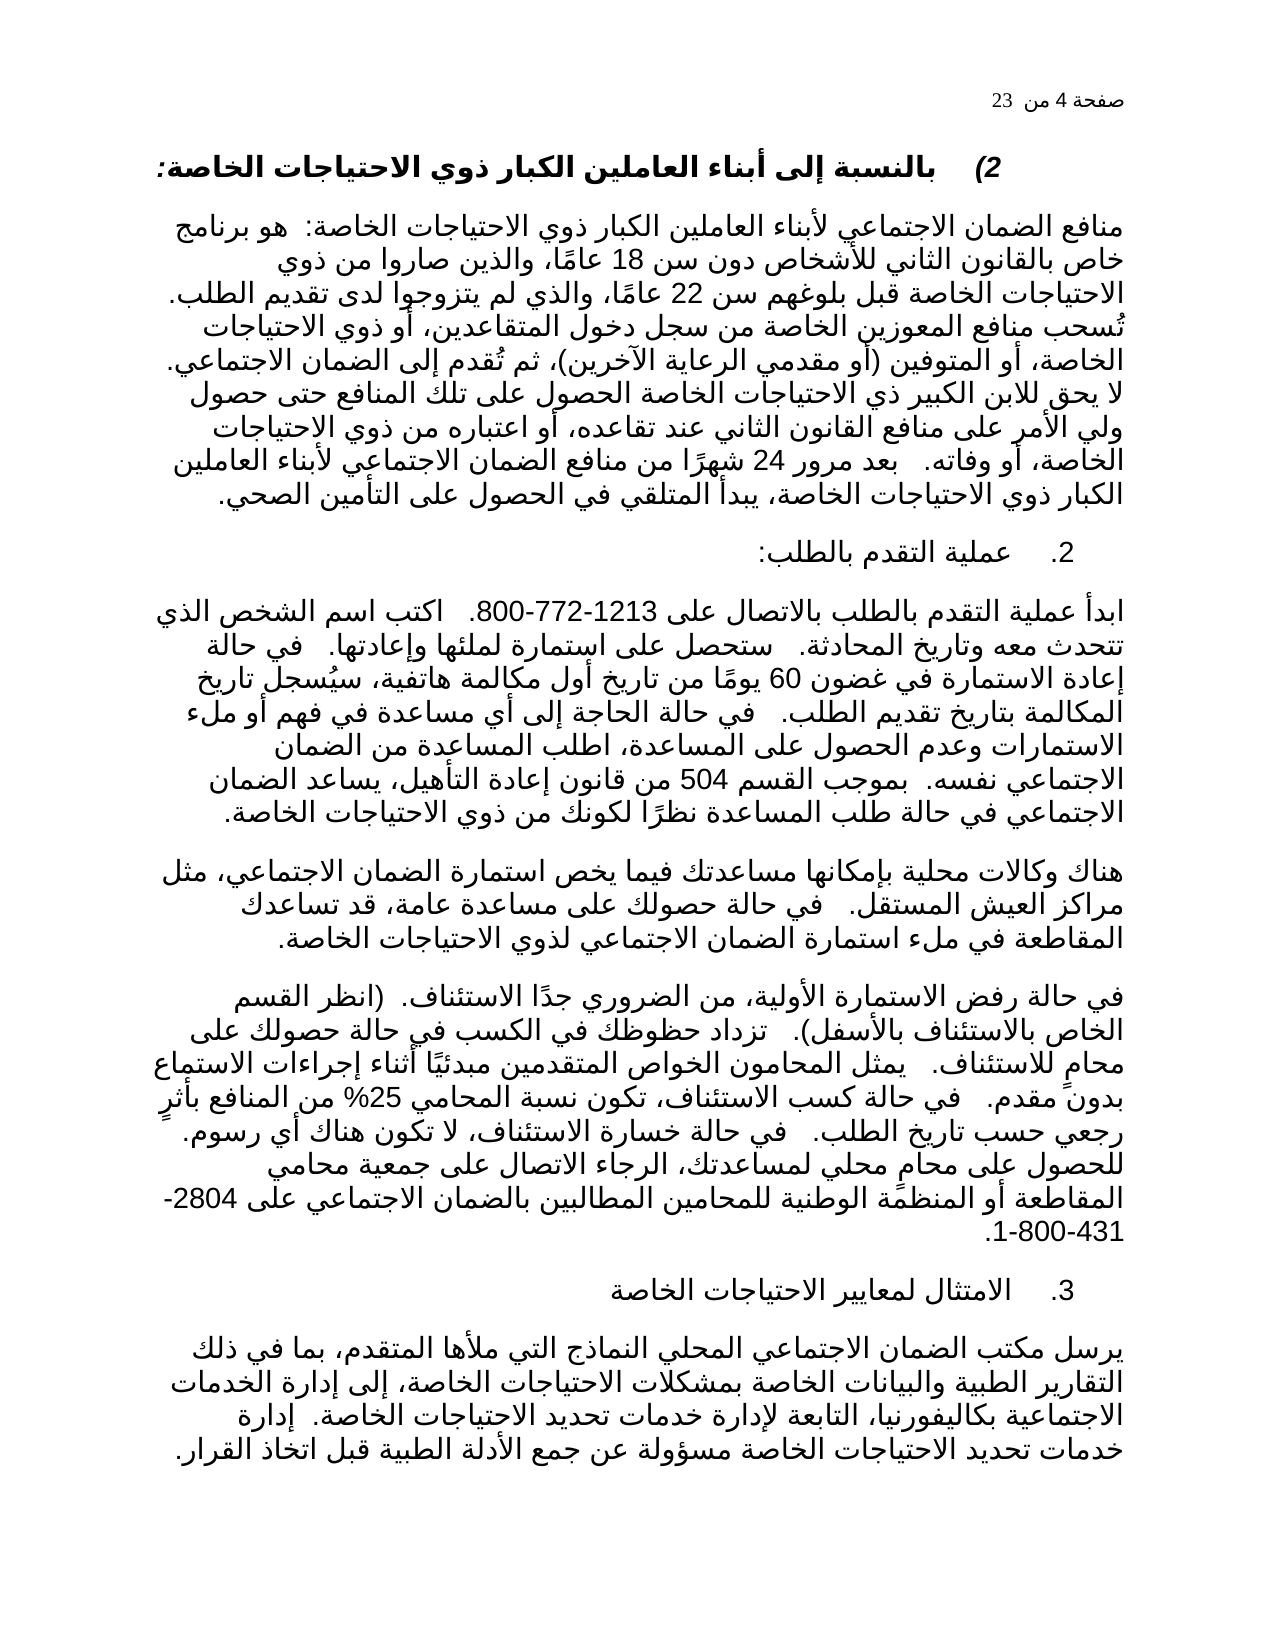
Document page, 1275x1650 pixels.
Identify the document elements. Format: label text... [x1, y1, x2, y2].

subtitle بالنسبة إلى أبناء العاملين الكبار ذوي الاحتياجات الخاصة: [150, 150, 975, 183]
text ابدأ عملية التقدم بالطلب بالاتصال على 1213-772-800. اكتب اسم الشخص الذي تتحدث معه وتاريخ المحادثة. ستحصل على استمارة لملئها وإعادتها. في حالة إعادة الاستمارة في غضون 60 يومًا من تاريخ أول مكالمة هاتفية، سيُسجل تاريخ المكالمة بتاريخ تقديم الطلب. في حالة الحاجة إلى أي مساعدة في فهم أو ملء الاستمارات وعدم الحصول على المساعدة، اطلب المساعدة من الضمان الاجتماعي نفسه. بموجب القسم 504 من قانون إعادة التأهيل، يساعد الضمان الاجتماعي في حالة طلب المساعدة نظرًا لكونك من ذوي الاحتياجات الخاصة. [150, 594, 1125, 829]
text منافع الضمان الاجتماعي لأبناء العاملين الكبار ذوي الاحتياجات الخاصة: هو برنامج خاص بالقانون الثاني للأشخاص دون سن 18 عامًا، والذين صاروا من ذوي الاحتياجات الخاصة قبل بلوغهم سن 22 عامًا، والذي لم يتزوجوا لدى تقديم الطلب. تُسحب منافع المعوزين الخاصة من سجل دخول المتقاعدين، أو ذوي الاحتياجات الخاصة، أو المتوفين (أو مقدمي الرعاية الآخرين)، ثم تُقدم إلى الضمان الاجتماعي. لا يحق للابن الكبير ذي الاحتياجات الخاصة الحصول على تلك المنافع حتى حصول ولي الأمر على منافع القانون الثاني عند تقاعده، أو اعتباره من ذوي الاحتياجات الخاصة، أو وفاته. بعد مرور 24 شهرًا من منافع الضمان الاجتماعي لأبناء العاملين الكبار ذوي الاحتياجات الخاصة، يبدأ المتلقي في الحصول على التأمين الصحي. [150, 208, 1125, 510]
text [150, 1331, 1125, 1465]
subtitle الامتثال لمعايير الاحتياجات الخاصة [150, 1273, 1050, 1306]
text في حالة رفض الاستمارة الأولية، من الضروري جدًا الاستئناف. (انظر القسم الخاص بالاستئناف بالأسفل). تزداد حظوظك في الكسب في حالة حصولك على محامٍ للاستئناف. يمثل المحامون الخواص المتقدمين مبدئيًا أثناء إجراءات الاستماع بدون مقدم. في حالة كسب الاستئناف، تكون نسبة المحامي 25% من المنافع بأثرٍ رجعي حسب تاريخ الطلب. في حالة خسارة الاستئناف، لا تكون هناك أي رسوم. للحصول على محامٍ محلي لمساعدتك، الرجاء الاتصال على جمعية محامي المقاطعة أو المنظمة الوطنية للمحامين المطالبين بالضمان الاجتماعي على 2804-431-800-1. [150, 979, 1125, 1248]
subtitle عملية التقدم بالطلب: [150, 535, 1050, 569]
text هناك وكالات محلية بإمكانها مساعدتك فيما يخص استمارة الضمان الاجتماعي، مثل مراكز العيش المستقل. في حالة حصولك على مساعدة عامة، قد تساعدك المقاطعة في ملء استمارة الضمان الاجتماعي لذوي الاحتياجات الخاصة. [150, 854, 1125, 954]
